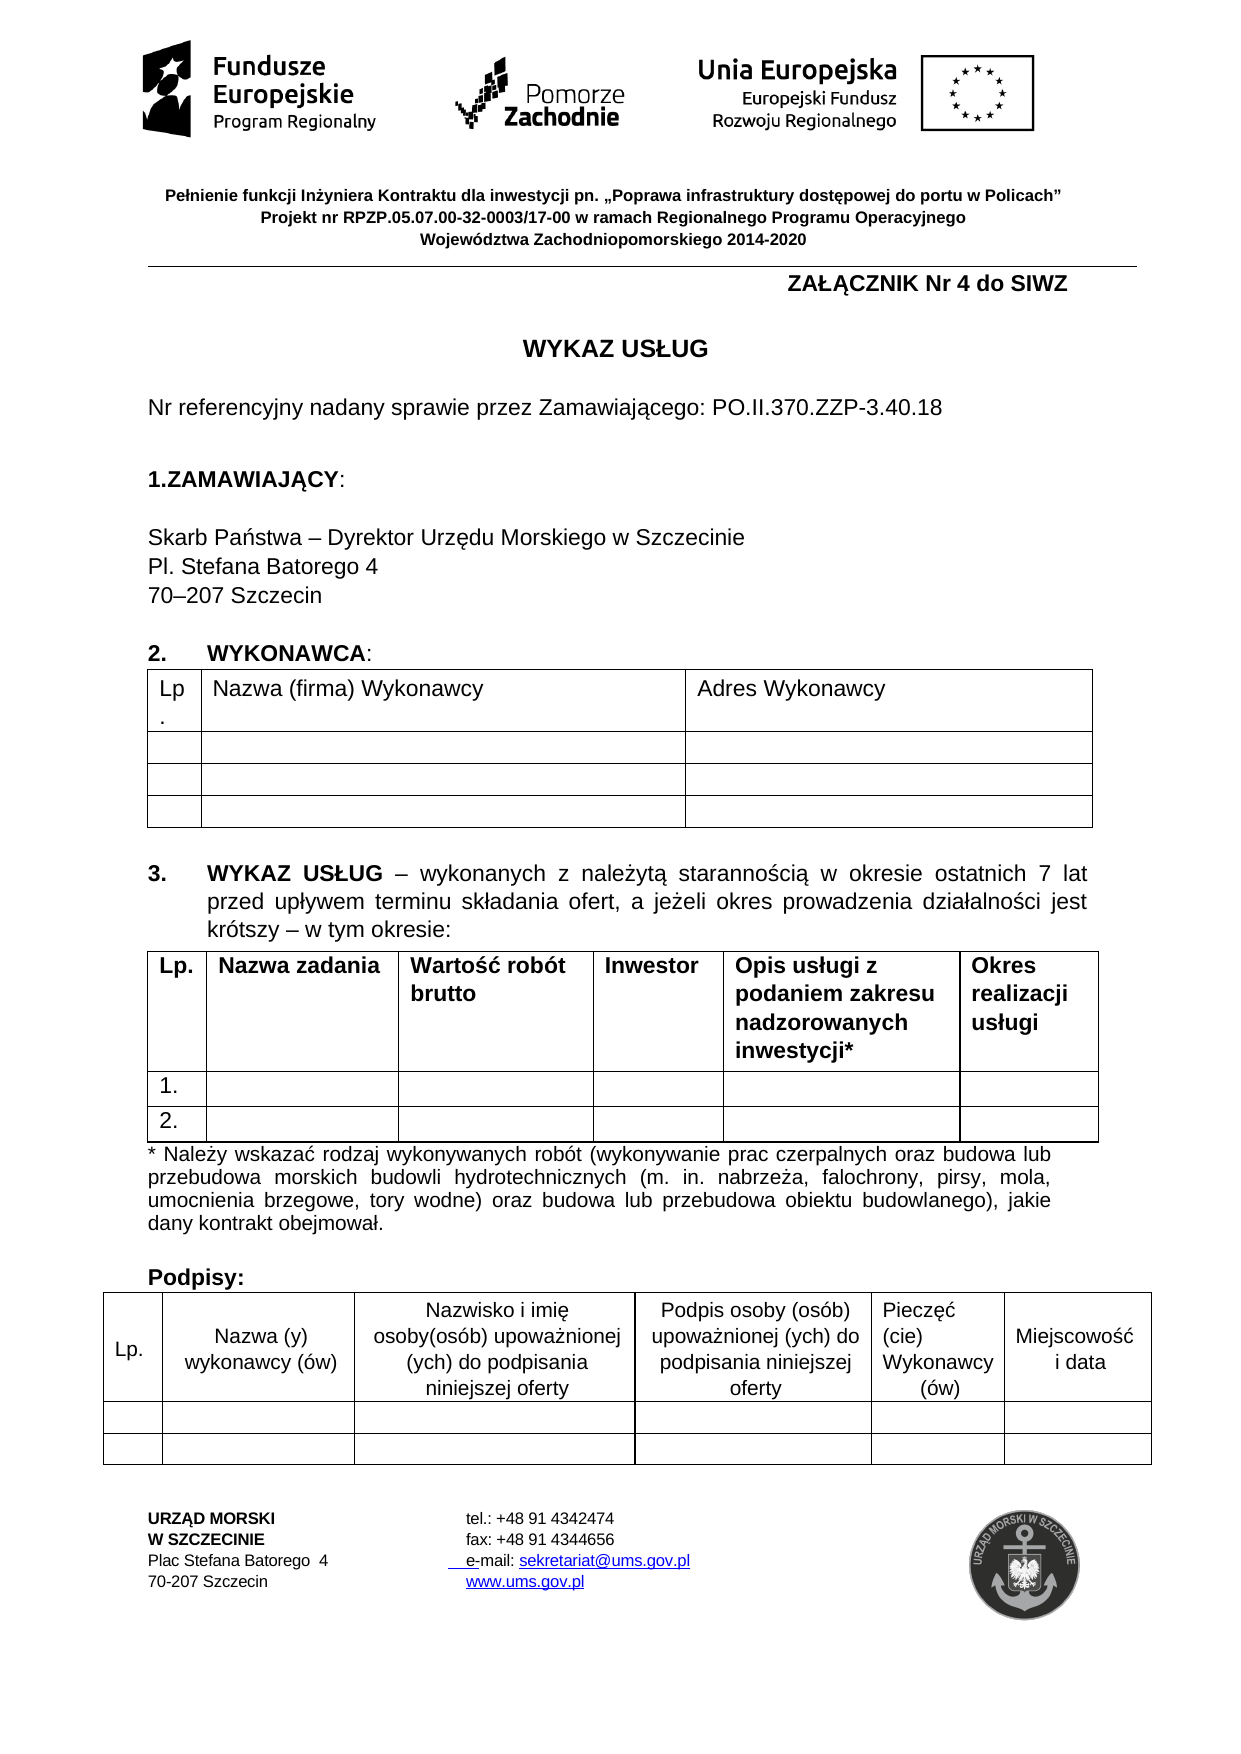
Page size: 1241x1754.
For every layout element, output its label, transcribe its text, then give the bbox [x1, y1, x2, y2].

table_cell [594, 1072, 723, 1106]
table_cell [104, 1402, 162, 1433]
table_cell [163, 1402, 354, 1433]
table_header Wartość robót brutto [399, 952, 593, 1071]
list ZAMAWIAJĄCY: [148, 466, 1087, 493]
table_cell [163, 1434, 354, 1464]
table_cell [724, 1107, 959, 1141]
table_cell [148, 764, 201, 795]
table_cell [104, 1434, 162, 1464]
list WYKONAWCA: [148, 640, 1087, 667]
table_cell [636, 1402, 871, 1433]
table_cell [207, 1072, 398, 1106]
text Pl. Stefana Batorego 4 [148, 553, 1087, 580]
table_cell 1. [148, 1072, 206, 1106]
table_header Lp. [148, 670, 201, 731]
table_cell [724, 1072, 959, 1106]
table_cell [148, 796, 201, 827]
table_header Opis usługi z podaniem zakresu nadzorowanych inwestycji* [724, 952, 959, 1071]
table_cell [1005, 1434, 1151, 1464]
table_header Okres realizacji usługi [961, 952, 1098, 1071]
text 70–207 Szczecin [148, 582, 1087, 609]
table_cell [686, 732, 1092, 763]
table_cell [202, 764, 685, 795]
table_header Nazwa (firma) Wykonawcy [202, 670, 685, 731]
text Nr referencyjny nadany sprawie przez Zamawiającego: PO.II.370.ZZP-3.40.18 [148, 393, 1087, 420]
table_header Podpis osoby (osób) upoważnionej (ych) do podpisania niniejszej oferty [636, 1293, 871, 1401]
table_cell [207, 1107, 398, 1141]
text Podpisy: [148, 1264, 1087, 1290]
table_header Miejscowość i data [1005, 1293, 1151, 1401]
picture [966, 1507, 1083, 1623]
table_cell [872, 1434, 1004, 1464]
text WYKAZ USŁUG [148, 334, 1084, 363]
table_header Nazwa (y) wykonawcy (ów) [163, 1293, 354, 1401]
text * Należy wskazać rodzaj wykonywanych robót (wykonywanie prac czerpalnych oraz budowa lub przebudowa morskich budowli hydrotechnicznych (m. in. nabrzeża, falochrony, pirsy, mola, umocnienia brzegowe, tory wodne) oraz budowa lub przebudowa obiektu budowlanego), jakie dany kontrakt obejmował. [148, 1143, 1052, 1235]
picture [118, 14, 1059, 162]
table_header Nazwa zadania [207, 952, 398, 1071]
table_cell [1005, 1402, 1151, 1433]
table_cell [355, 1434, 634, 1464]
text ZAŁĄCZNIK Nr 4 do SIWZ [148, 267, 1087, 298]
table_cell [961, 1072, 1098, 1106]
list WYKAZ USŁUG – wykonanych z należytą starannością w okresie ostatnich 7 lat przed upływem terminu składania ofert, a jeżeli okres prowadzenia działalności jest krótszy – w tym okresie: [148, 859, 1087, 943]
table_cell [399, 1107, 593, 1141]
table_cell [202, 732, 685, 763]
table_cell 2. [148, 1107, 206, 1141]
table_cell [686, 764, 1092, 795]
table_cell [686, 796, 1092, 827]
table_header Inwestor [594, 952, 723, 1071]
table_cell [961, 1107, 1098, 1141]
table_header Lp. [104, 1293, 162, 1401]
table_header Nazwisko i imię osoby(osób) upoważnionej (ych) do podpisania niniejszej oferty [355, 1293, 634, 1401]
table_header Adres Wykonawcy [686, 670, 1092, 731]
table_cell [148, 732, 201, 763]
table_header Lp. [148, 952, 206, 1071]
table_cell [636, 1434, 871, 1464]
text Skarb Państwa – Dyrektor Urzędu Morskiego w Szczecinie [148, 524, 1087, 551]
table_cell [202, 796, 685, 827]
table_cell [399, 1072, 593, 1106]
table_cell [594, 1107, 723, 1141]
table_cell [355, 1402, 634, 1433]
table_header Pieczęć (cie) Wykonawcy (ów) [872, 1293, 1004, 1401]
table_cell [872, 1402, 1004, 1433]
